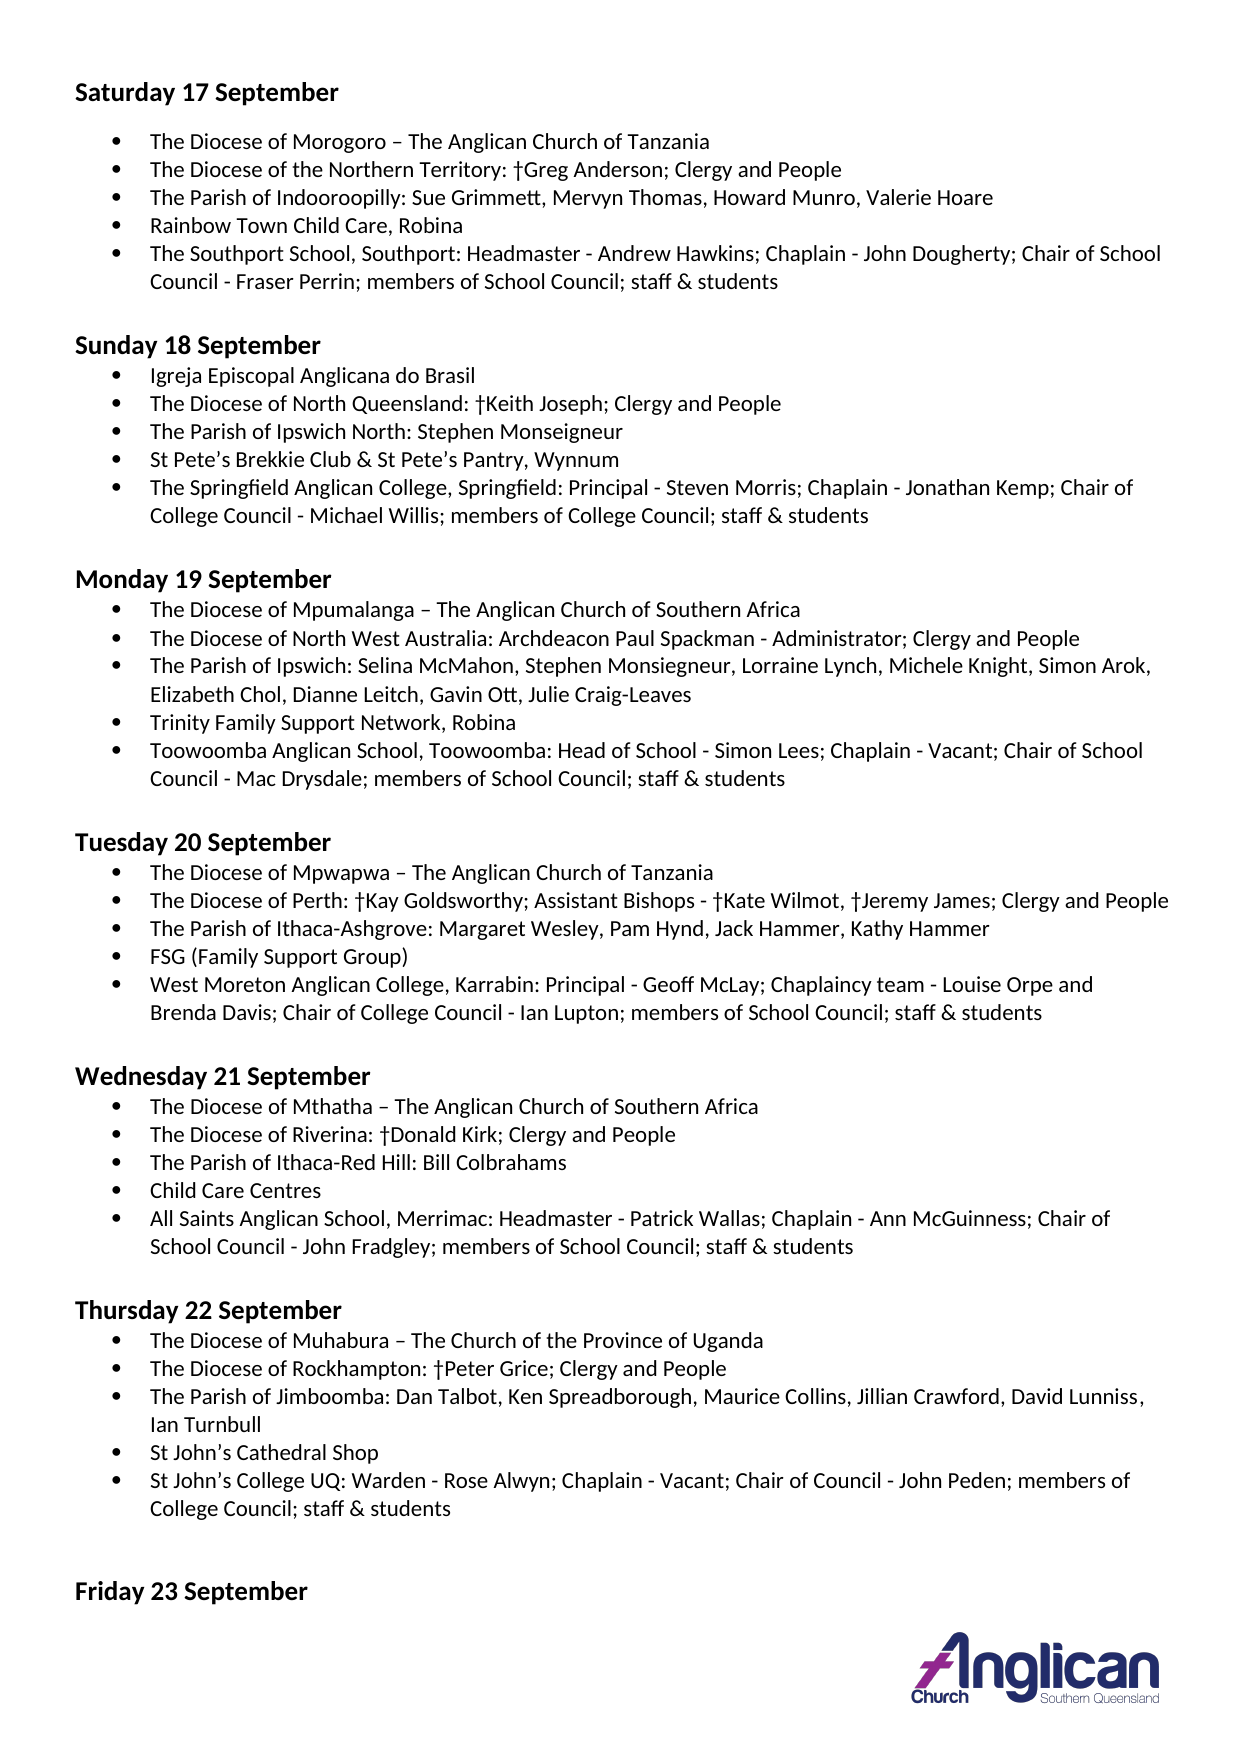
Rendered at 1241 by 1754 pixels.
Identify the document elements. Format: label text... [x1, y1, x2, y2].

list The Diocese of North Queensland: †Keith Joseph; Clergy and People [112, 389, 1165, 417]
list Toowoomba Anglican School, Toowoomba: Head of School - Simon Lees; Chaplain - Vacant; Chair of School Council - Mac Drysdale; members of School Council; staff & students [112, 736, 1165, 792]
list The Parish of Ithaca-Red Hill: Bill Colbrahams [112, 1148, 1165, 1176]
list FSG (Family Support Group) [112, 942, 1165, 970]
list Rainbow Town Child Care, Robina [112, 211, 1165, 239]
list The Parish of Ipswich: Selina McMahon, Stephen Monsiegneur, Lorraine Lynch, Michele Knight, Simon Arok, Elizabeth Chol, Dianne Leitch, Gavin Ott, Julie Craig-Leaves [112, 652, 1165, 708]
list All Saints Anglican School, Merrimac: Headmaster - Patrick Wallas; Chaplain - Ann McGuinness; Chair of School Council - John Fradgley; members of School Council; staff & students [112, 1204, 1165, 1260]
list The Southport School, Southport: Headmaster - Andrew Hawkins; Chaplain - John Dougherty; Chair of School Council - Fraser Perrin; members of School Council; staff & students [112, 239, 1165, 295]
list The Diocese of Perth: †Kay Goldsworthy; Assistant Bishops - †Kate Wilmot, †Jeremy James; Clergy and People [112, 886, 1171, 914]
list Child Care Centres [112, 1176, 1165, 1204]
list The Diocese of Mthatha – The Anglican Church of Southern Africa [112, 1092, 1165, 1120]
text Tuesday 20 September [75, 825, 1165, 858]
list The Diocese of North West Australia: Archdeacon Paul Spackman - Administrator; Clergy and People [112, 624, 1165, 652]
list St Pete’s Brekkie Club & St Pete’s Pantry, Wynnum [112, 446, 1165, 473]
list The Diocese of Muhabura – The Church of the Province of Uganda [112, 1326, 1165, 1354]
text Saturday 17 September [75, 75, 1165, 108]
text Thursday 22 September [75, 1293, 1165, 1326]
list The Parish of Jimboomba: Dan Talbot, Ken Spreadborough, Maurice Collins, Jillian Crawford, David Lunniss, Ian Turnbull [112, 1382, 1165, 1438]
list The Diocese of Morogoro – The Anglican Church of Tanzania [112, 127, 1165, 155]
list Trinity Family Support Network, Robina [112, 708, 1165, 736]
picture [907, 1625, 1166, 1709]
list West Moreton Anglican College, Karrabin: Principal - Geoff McLay; Chaplaincy team - Louise Orpe and Brenda Davis; Chair of College Council - Ian Lupton; members of School Council; staff & students [112, 970, 1165, 1026]
text Wednesday 21 September [75, 1059, 1165, 1092]
list The Diocese of Rockhampton: †Peter Grice; Clergy and People [112, 1354, 1165, 1382]
list St John’s College UQ: Warden - Rose Alwyn; Chaplain - Vacant; Chair of Council - John Peden; members of College Council; staff & students [112, 1466, 1165, 1522]
list The Diocese of the Northern Territory: †Greg Anderson; Clergy and People [112, 155, 1165, 183]
list The Diocese of Mpwapwa – The Anglican Church of Tanzania [112, 858, 1171, 886]
list The Parish of Ipswich North: Stephen Monseigneur [112, 417, 1165, 446]
list St John’s Cathedral Shop [112, 1438, 1165, 1466]
list The Diocese of Mpumalanga – The Anglican Church of Southern Africa [112, 596, 1165, 624]
list Igreja Episcopal Anglicana do Brasil [112, 361, 1165, 389]
list The Diocese of Riverina: †Donald Kirk; Clergy and People [112, 1120, 1165, 1148]
text Friday 23 September [75, 1574, 1165, 1608]
list The Parish of Ithaca-Ashgrove: Margaret Wesley, Pam Hynd, Jack Hammer, Kathy Hammer [112, 914, 1165, 942]
text Sunday 18 September [75, 328, 1165, 361]
text Monday 19 September [75, 563, 1165, 596]
list The Parish of Indooroopilly: Sue Grimmett, Mervyn Thomas, Howard Munro, Valerie Hoare [112, 183, 1165, 211]
list The Springfield Anglican College, Springfield: Principal - Steven Morris; Chaplain - Jonathan Kemp; Chair of College Council - Michael Willis; members of College Council; staff & students [112, 473, 1165, 529]
